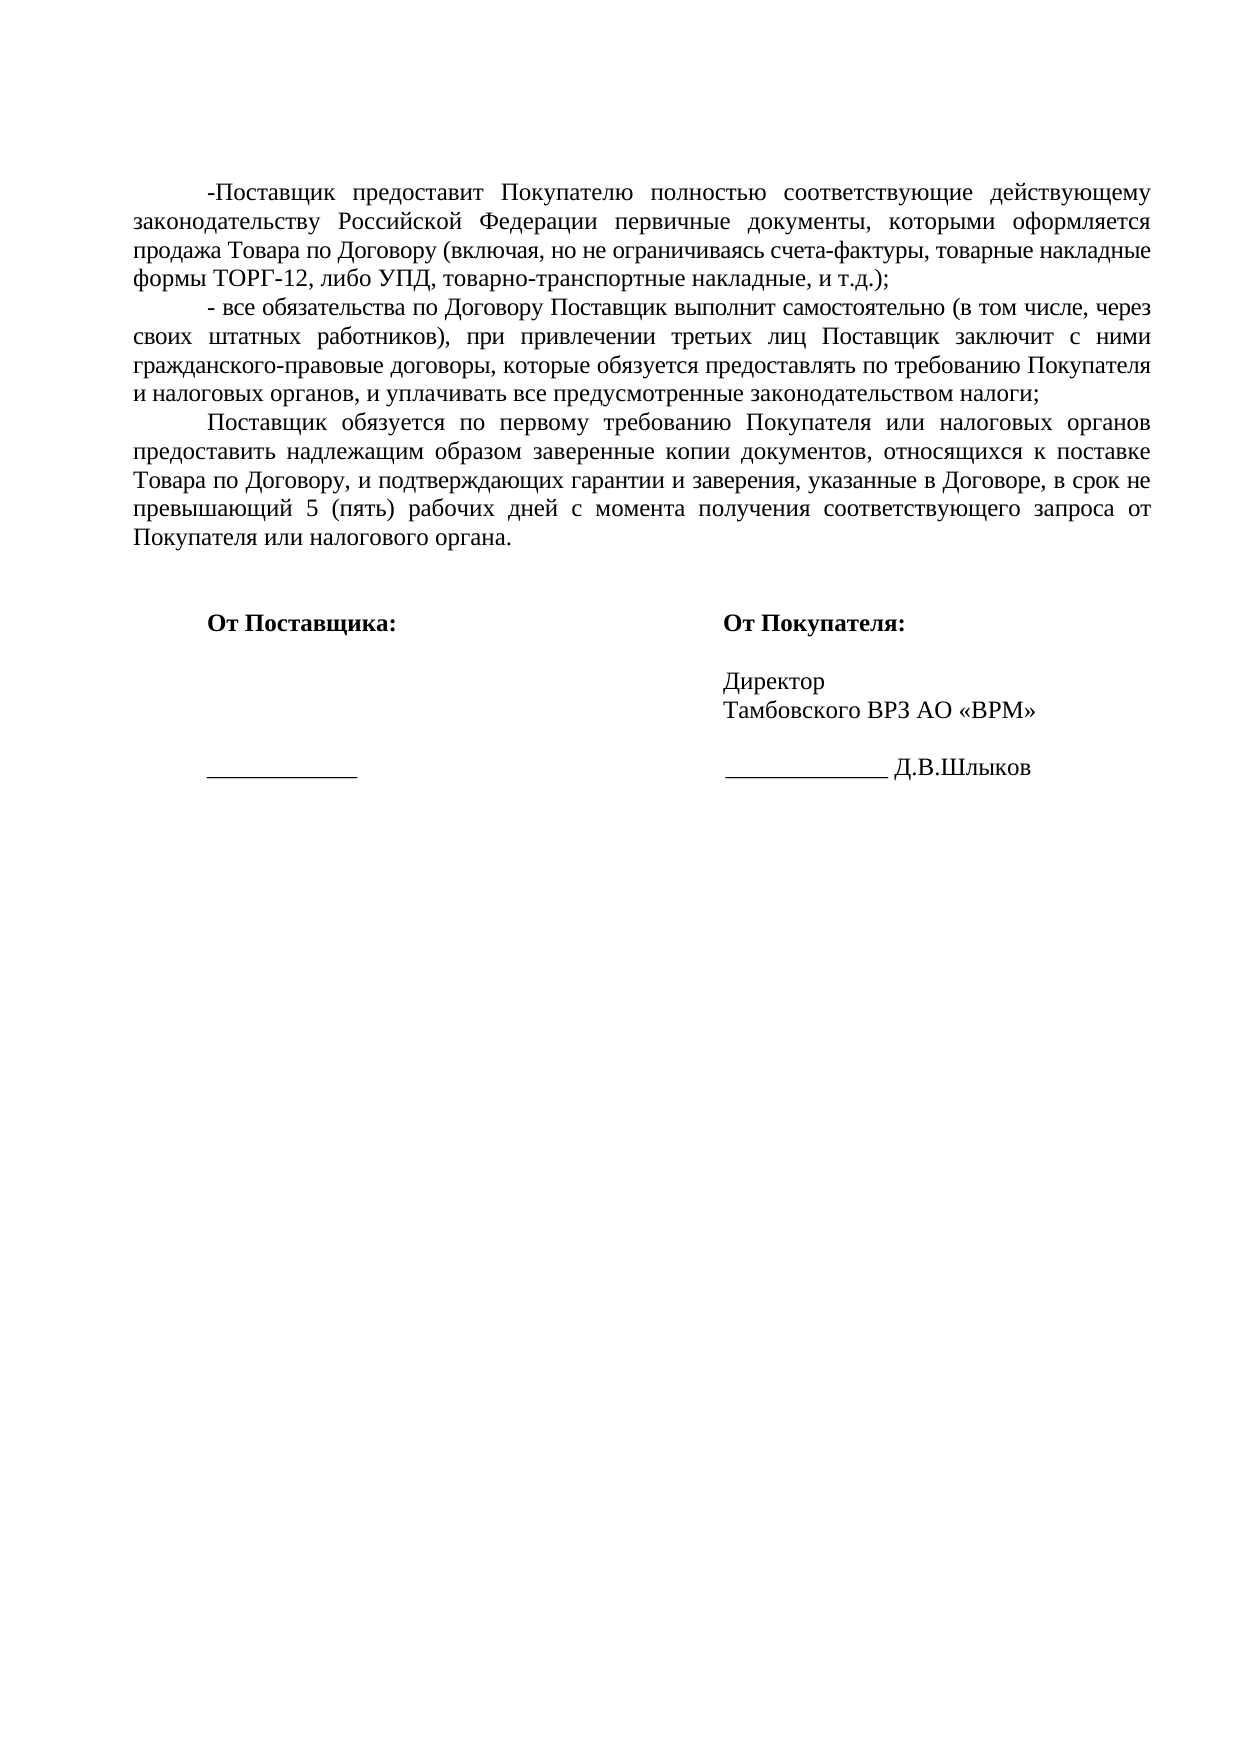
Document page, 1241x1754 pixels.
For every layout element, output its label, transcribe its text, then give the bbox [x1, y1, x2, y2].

text - все обязательства по Договору Поставщик выполнит самостоятельно (в том числе, через своих штатных работников), при привлечении третьих лиц Поставщик заключит с ними гражданского-правовые договоры, которые обязуется предоставлять по требованию Покупателя и налоговых органов, и уплачивать все предусмотренные законодательством налоги; [133, 292, 1152, 407]
text ____________ _____________ Д.В.Шлыков [133, 752, 1152, 781]
text Директор [649, 666, 1152, 695]
text От Поставщика: От Покупателя: [133, 608, 1152, 637]
text Поставщик обязуется по первому требованию Покупателя или налоговых органов предоставить надлежащим образом заверенные копии документов, относящихся к поставке Товара по Договору, и подтверждающих гарантии и заверения, указанные в Договоре, в срок не превышающий 5 (пять) рабочих дней с момента получения соответствующего запроса от Покупателя или налогового органа. [133, 407, 1152, 551]
text -Поставщик предоставит Покупателю полностью соответствующие действующему законодательству Российской Федерации первичные документы, которыми оформляется продажа Товара по Договору (включая, но не ограничиваясь счета-фактуры, товарные накладные формы ТОРГ-12, либо УПД, товарно-транспортные накладные, и т.д.); [133, 177, 1152, 292]
text Тамбовского ВРЗ АО «ВРМ» [649, 695, 1152, 723]
